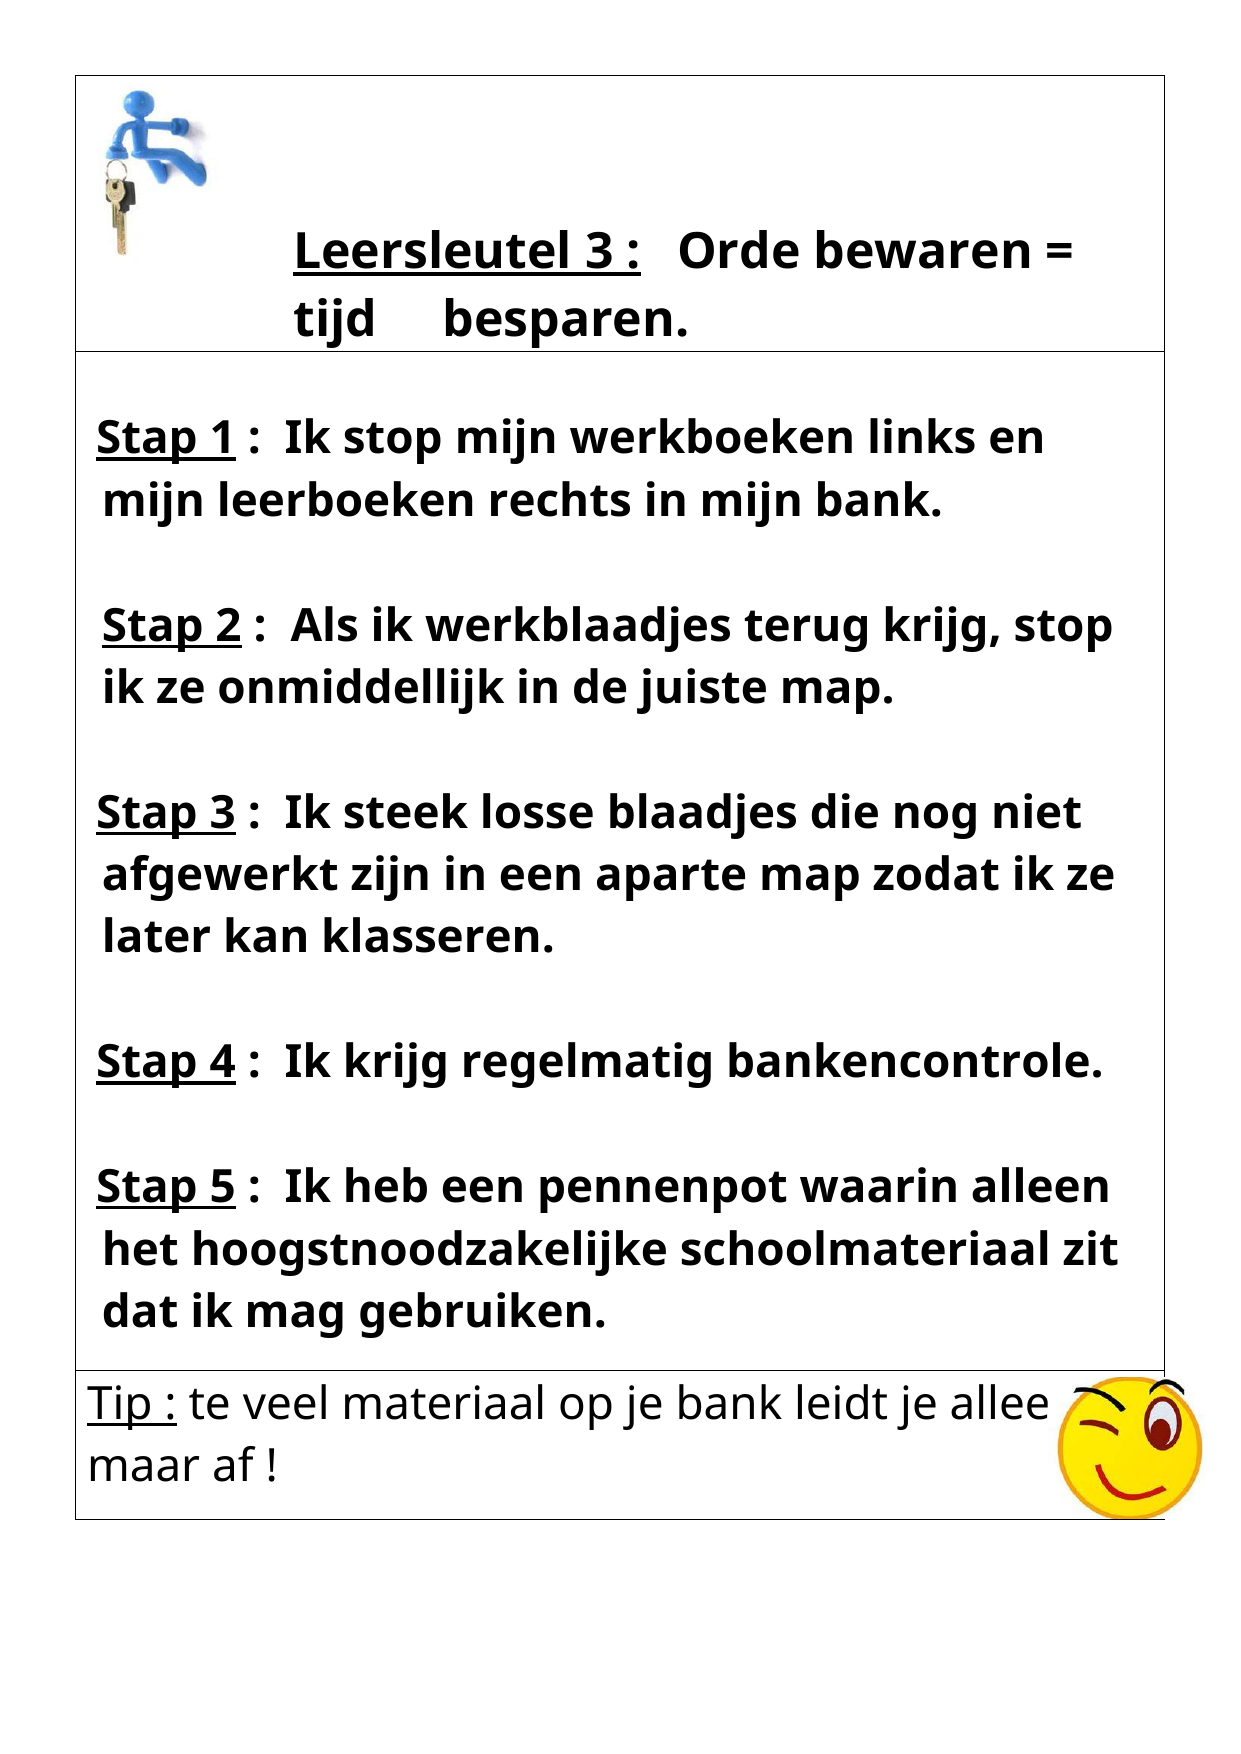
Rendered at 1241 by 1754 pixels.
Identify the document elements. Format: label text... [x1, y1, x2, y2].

picture [86, 76, 230, 269]
table_cell Stap 1 : Ik stop mijn werkboeken links en mijn leerboeken rechts in mijn bank. Stap 2 : Als ik werkblaadjes terug krijg, stop ik ze onmiddellijk in de juiste map. Stap 3 : Ik steek losse blaadjes die nog niet afgewerkt zijn in een aparte map zodat ik ze later kan klasseren. Stap 4 : Ik krijg regelmatig bankencontrole. Stap 5 : Ik heb een pennenpot waarin alleen het hoogstnoodzakelijke schoolmateriaal zit dat ik mag gebruiken. [76, 352, 1164, 1369]
table_cell Tip : te veel materiaal op je bank leidt je alleen maar af ! [76, 1371, 1164, 1519]
picture [1047, 1377, 1212, 1519]
table_header Leersleutel 3 : Orde bewaren = tijd besparen. [76, 76, 1164, 351]
